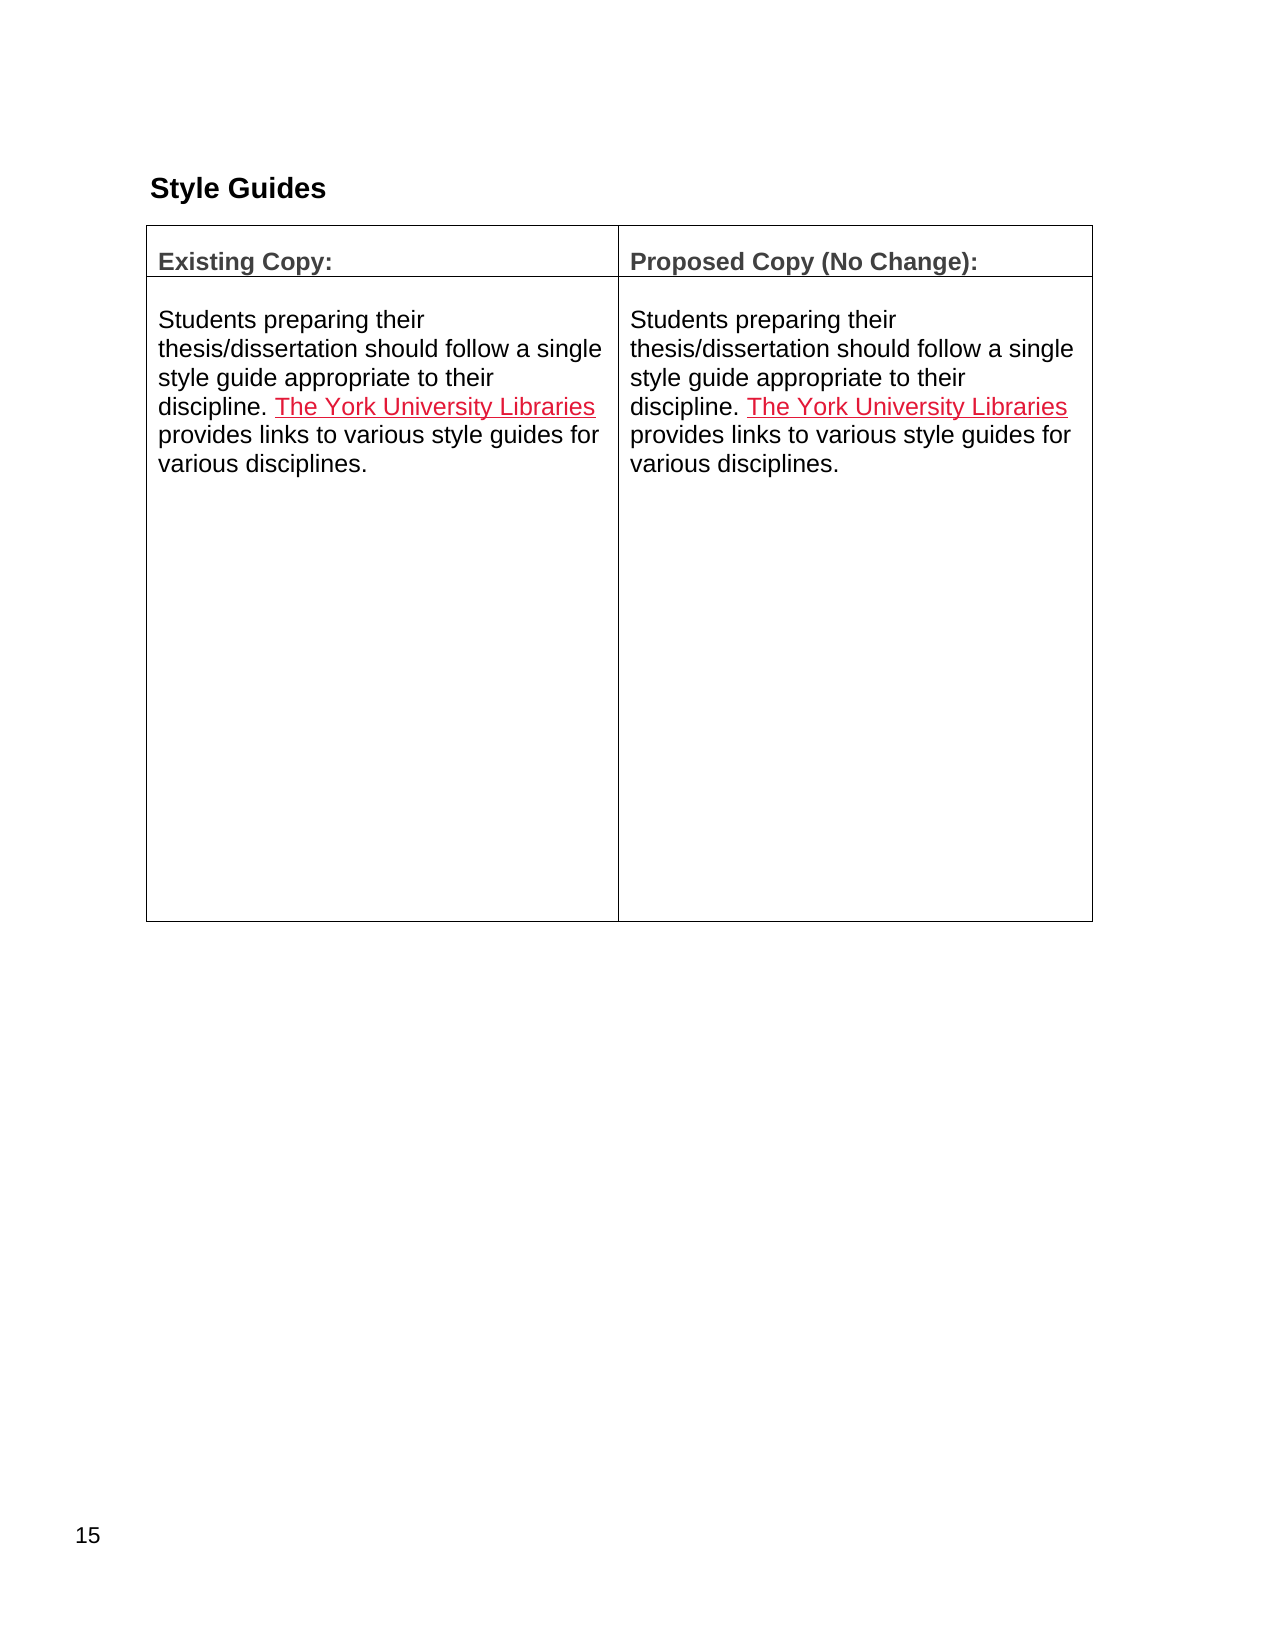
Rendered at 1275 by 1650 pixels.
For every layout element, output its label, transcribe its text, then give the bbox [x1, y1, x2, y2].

table_header Proposed Copy (No Change): [619, 226, 1092, 276]
table_cell Students preparing their thesis/dissertation should follow a single style guide appropriate to their discipline. The York University Libraries provides links to various style guides for various disciplines. [147, 277, 618, 921]
table_header Existing Copy: [147, 226, 618, 276]
subtitle Style Guides [150, 171, 1125, 204]
table_cell Students preparing their thesis/dissertation should follow a single style guide appropriate to their discipline. The York University Libraries provides links to various style guides for various disciplines. [619, 277, 1092, 921]
